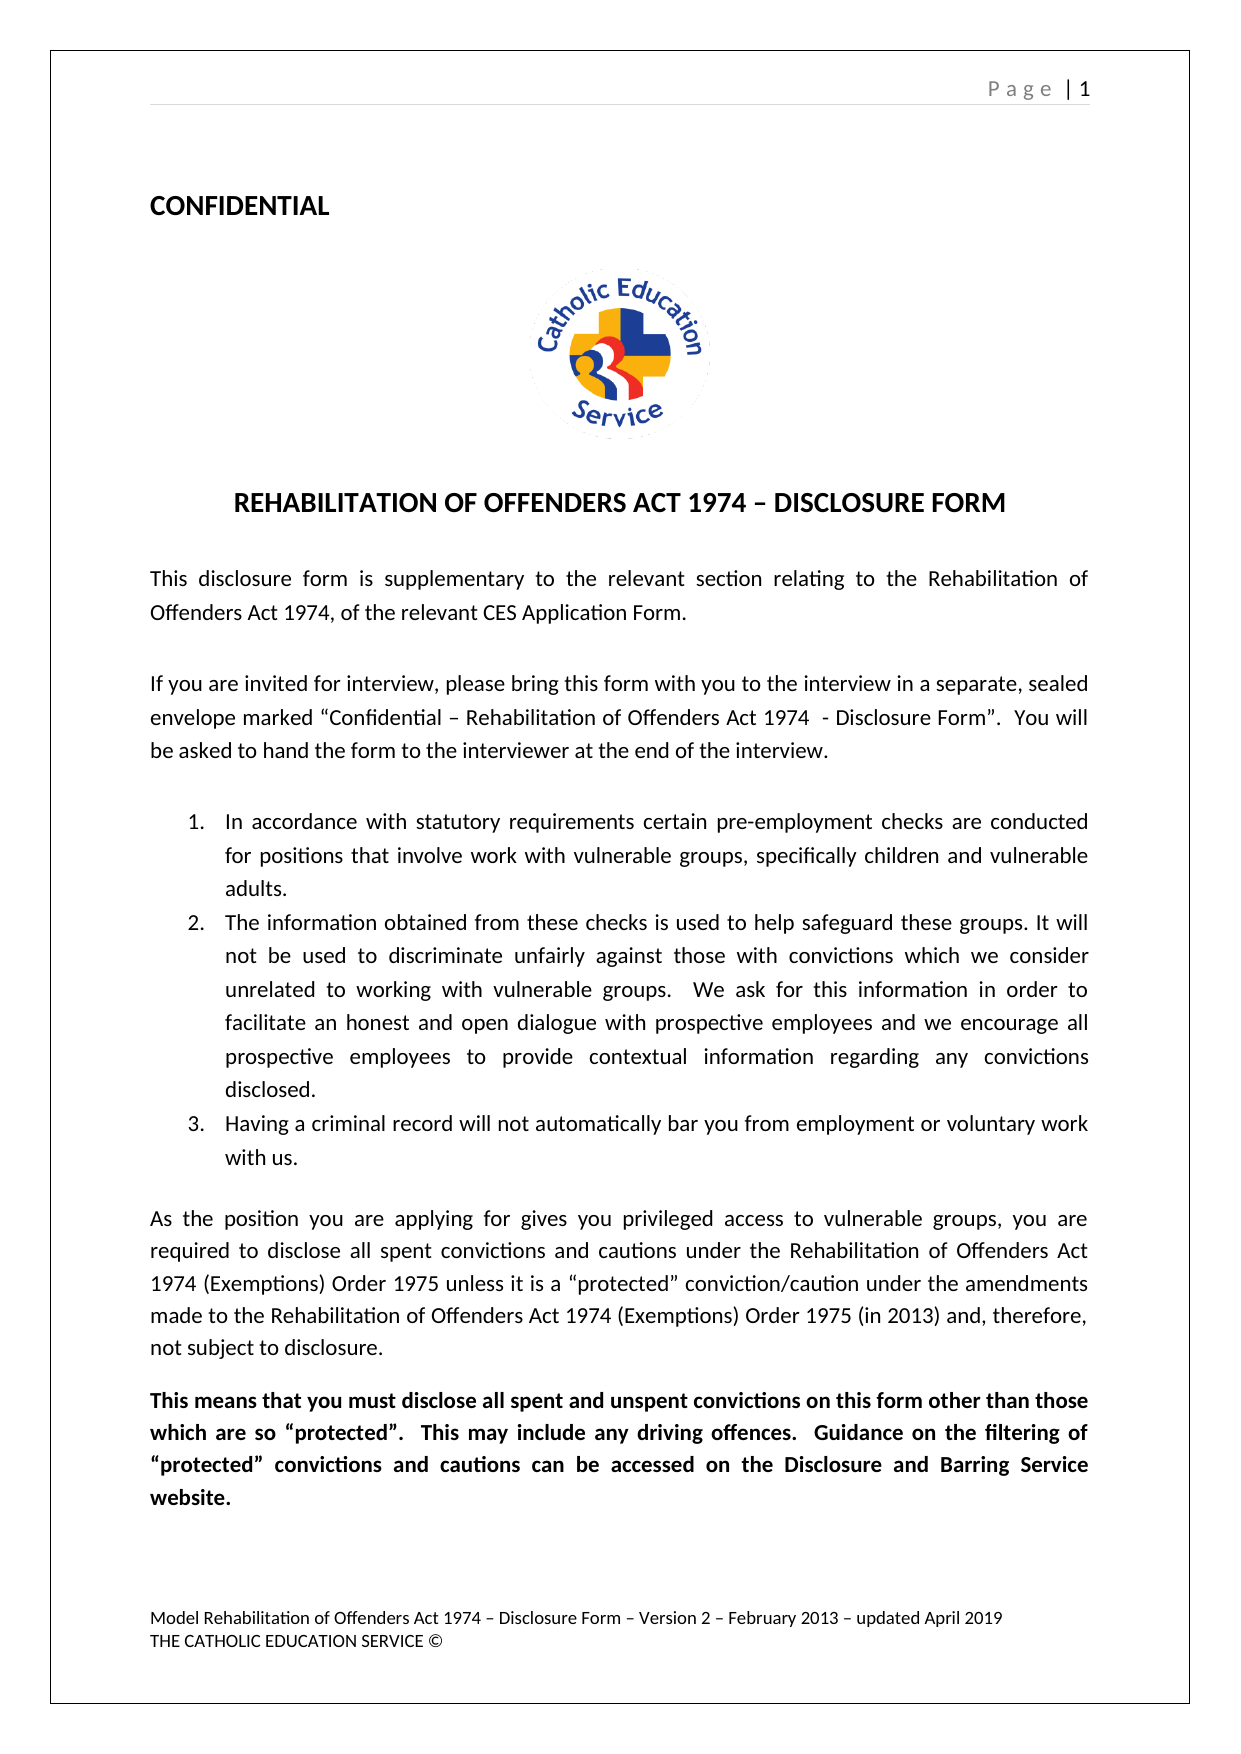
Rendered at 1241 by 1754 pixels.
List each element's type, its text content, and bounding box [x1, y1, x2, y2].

text This means that you must disclose all spent and unspent convictions on this form other than those which are so “protected”. This may include any driving offences. Guidance on the filtering of “protected” convictions and cautions can be accessed on the Disclosure and Barring Service website. [150, 1386, 1090, 1511]
title CONFIDENTIAL [150, 187, 1090, 223]
text As the position you are applying for gives you privileged access to vulnerable groups, you are required to disclose all spent convictions and cautions under the Rehabilitation of Offenders Act 1974 (Exemptions) Order 1975 unless it is a “protected” conviction/caution under the amendments made to the Rehabilitation of Offenders Act 1974 (Exemptions) Order 1975 (in 2013) and, therefore, not subject to disclosure. [150, 1204, 1090, 1361]
picture [528, 267, 712, 441]
list The information obtained from these checks is used to help safeguard these groups. It will not be used to discriminate unfairly against those with convictions which we consider unrelated to working with vulnerable groups. We ask for this information in order to facilitate an honest and open dialogue with prospective employees and we encourage all prospective employees to provide contextual information regarding any convictions disclosed. [187, 908, 1090, 1104]
text This disclosure form is supplementary to the relevant section relating to the Rehabilitation of Offenders Act 1974, of the relevant CES Application Form. [150, 564, 1090, 626]
text If you are invited for interview, please bring this form with you to the interview in a separate, sealed envelope marked “Confidential – Rehabilitation of Offenders Act 1974 - Disclosure Form”. You will be asked to hand the form to the interviewer at the end of the interview. [150, 669, 1090, 764]
list In accordance with statutory requirements certain pre-employment checks are conducted for positions that involve work with vulnerable groups, specifically children and vulnerable adults. [187, 807, 1090, 902]
title REHABILITATION OF OFFENDERS ACT 1974 – DISCLOSURE FORM [150, 484, 1090, 520]
list Having a criminal record will not automatically bar you from employment or voluntary work with us. [187, 1109, 1090, 1171]
